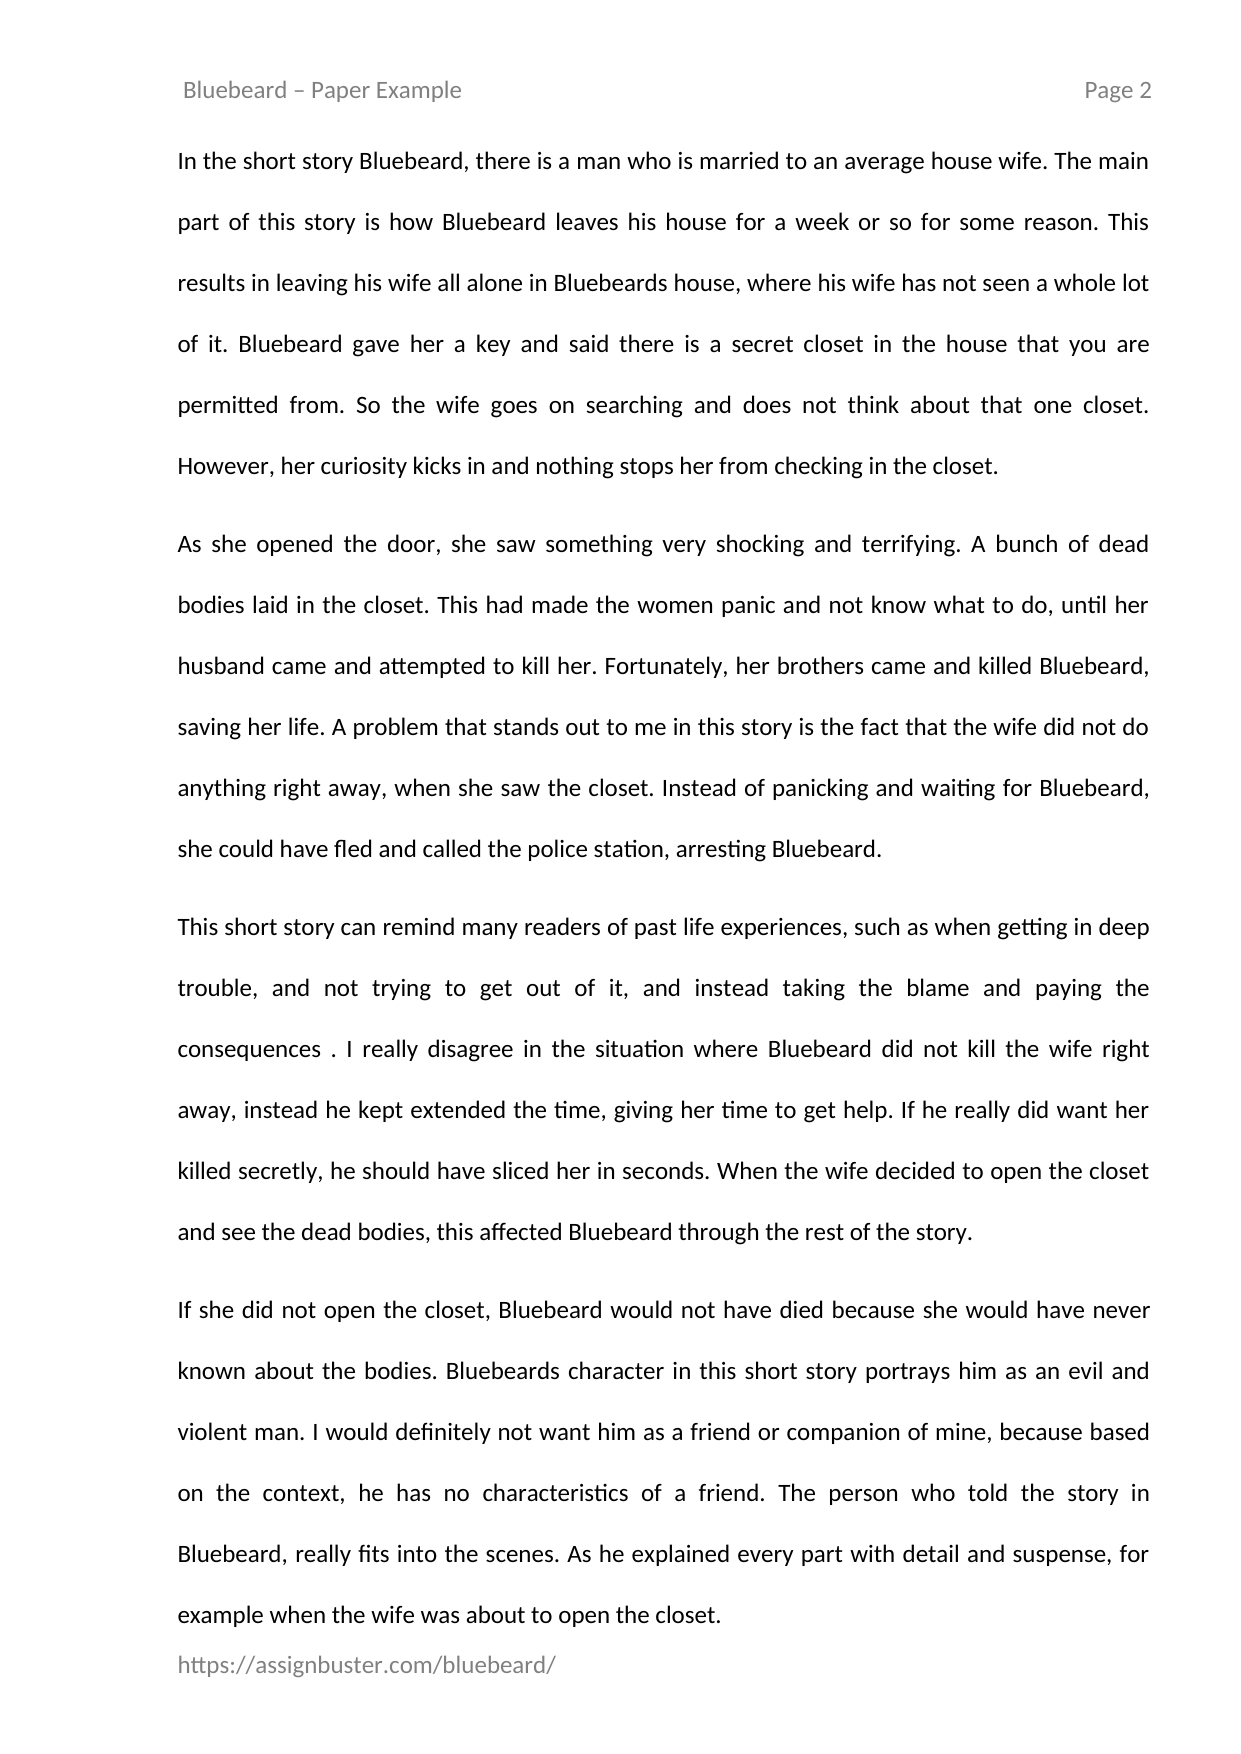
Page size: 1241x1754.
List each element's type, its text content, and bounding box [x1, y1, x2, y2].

text In the short story Bluebeard, there is a man who is married to an average house wife. The main part of this story is how Bluebeard leaves his house for a week or so for some reason. This results in leaving his wife all alone in Bluebeards house, where his wife has not seen a whole lot of it. Bluebeard gave her a key and said there is a secret closet in the house that you are permitted from. So the wife goes on searching and does not think about that one closet. However, her curiosity kicks in and nothing stops her from checking in the closet. [177, 145, 1152, 481]
text This short story can remind many readers of past life experiences, such as when getting in deep trouble, and not trying to get out of it, and instead taking the blame and paying the consequences . I really disagree in the situation where Bluebeard did not kill the wife right away, instead he kept extended the time, giving her time to get help. If he really did want her killed secretly, he should have sliced her in seconds. When the wife decided to open the closet and see the dead bodies, this affected Bluebeard through the rest of the story. [177, 911, 1152, 1247]
text If she did not open the closet, Bluebeard would not have died because she would have never known about the bodies. Bluebeards character in this short story portrays him as an evil and violent man. I would definitely not want him as a friend or companion of mine, because based on the context, he has no characteristics of a friend. The person who told the story in Bluebeard, really fits into the scenes. As he explained every part with detail and suspense, for example when the wife was about to open the closet. [177, 1294, 1152, 1629]
text As she opened the door, she saw something very shocking and terrifying. A bunch of dead bodies laid in the closet. This had made the women panic and not know what to do, until her husband came and attempted to kill her. Fortunately, her brothers came and killed Bluebeard, saving her life. A problem that stands out to me in this story is the fact that the wife did not do anything right away, when she saw the closet. Instead of panicking and waiting for Bluebeard, she could have fled and called the police station, arresting Bluebeard. [177, 528, 1152, 864]
